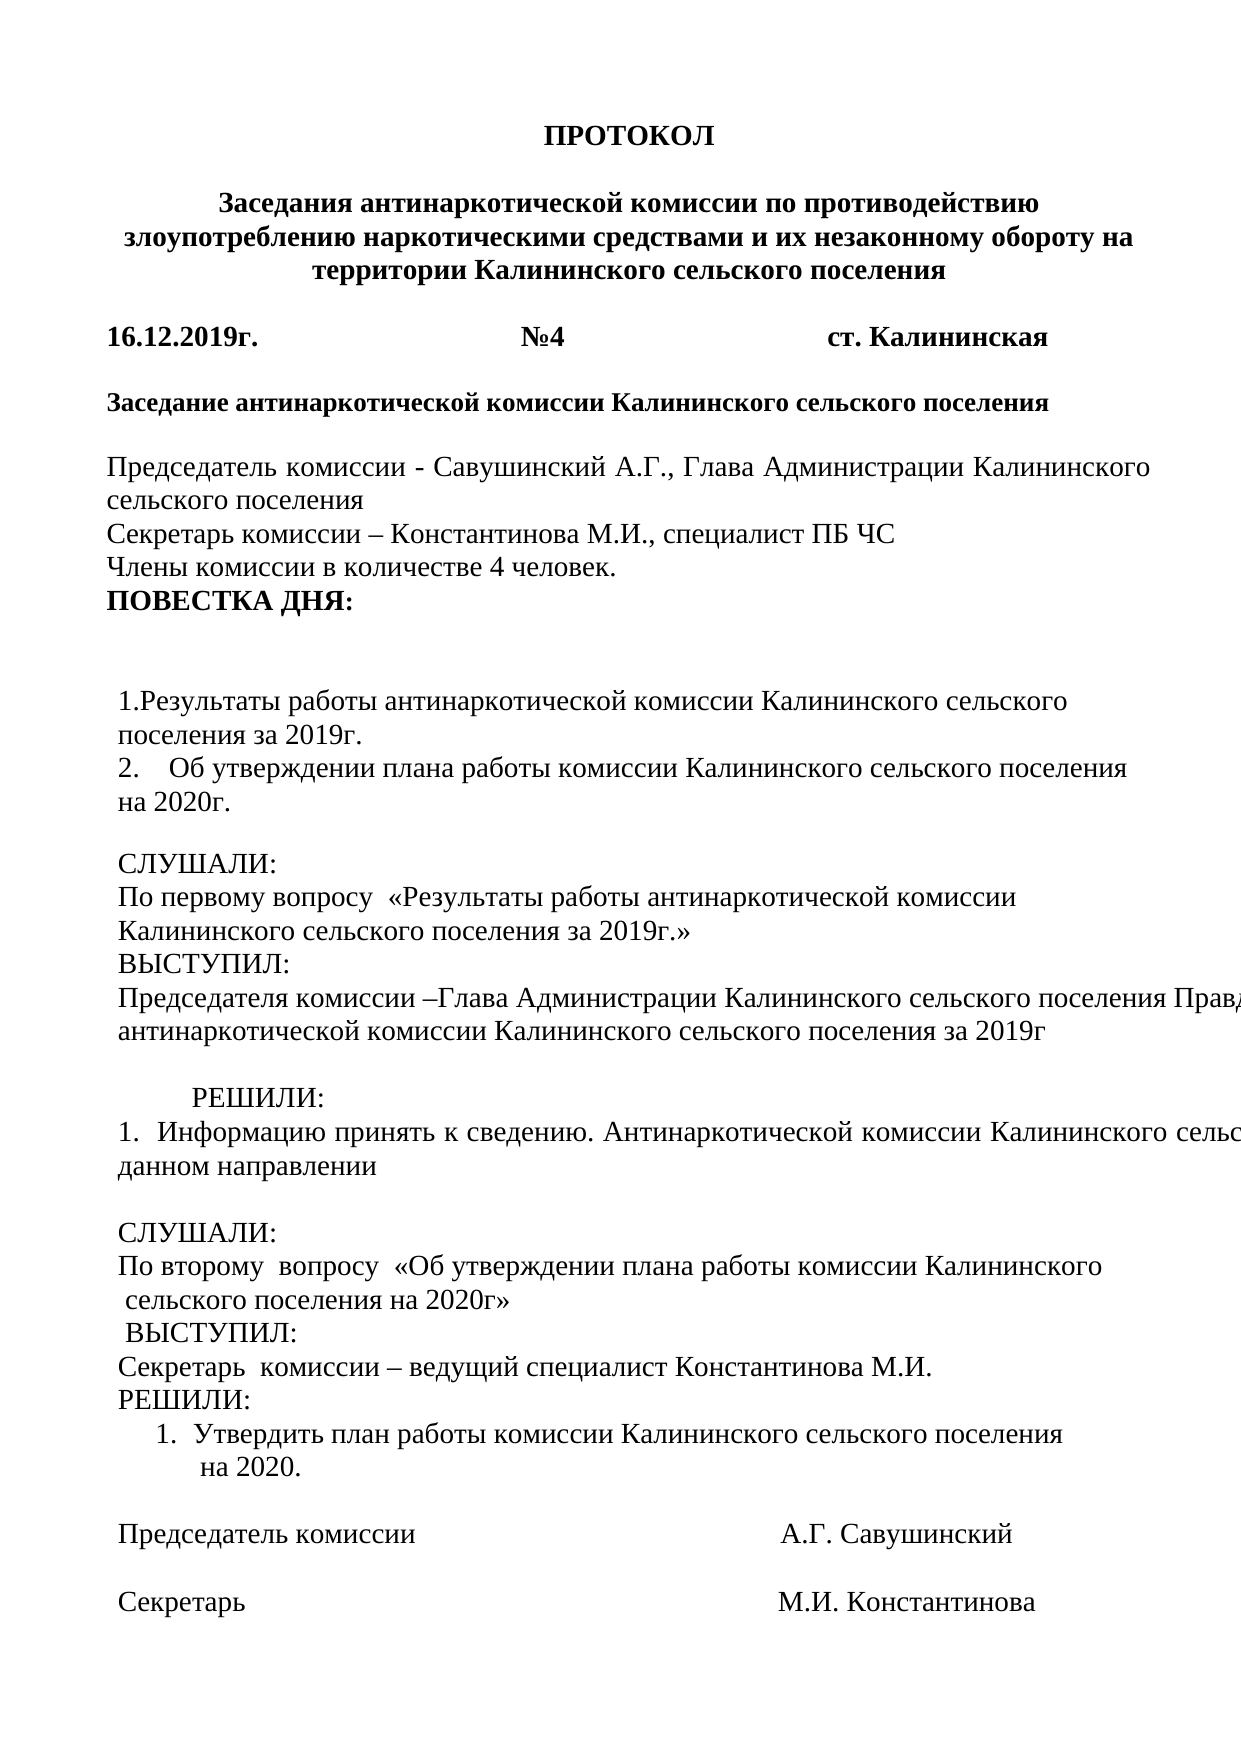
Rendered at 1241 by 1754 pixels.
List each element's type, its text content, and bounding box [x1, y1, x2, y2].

text ПОВЕСТКА ДНЯ: [106, 583, 1152, 616]
text 16.12.2019г. №4 ст. Калининская [106, 319, 1152, 353]
text Заседания антинаркотической комиссии по противодействию злоупотреблению наркотическими средствами и их незаконному обороту на территории Калининского сельского поселения [106, 185, 1152, 286]
text ПРОТОКОЛ [106, 118, 1152, 152]
text Секретарь комиссии – Константинова М.И., специалист ПБ ЧС [106, 516, 1152, 549]
text Председатель комиссии - Савушинский А.Г., Глава Администрации Калининского сельского поселения [106, 449, 1152, 516]
text Члены комиссии в количестве 4 человек. [106, 549, 1152, 583]
text Заседание антинаркотической комиссии Калининского сельского поселения [106, 386, 1152, 418]
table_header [95, 616, 1163, 1617]
